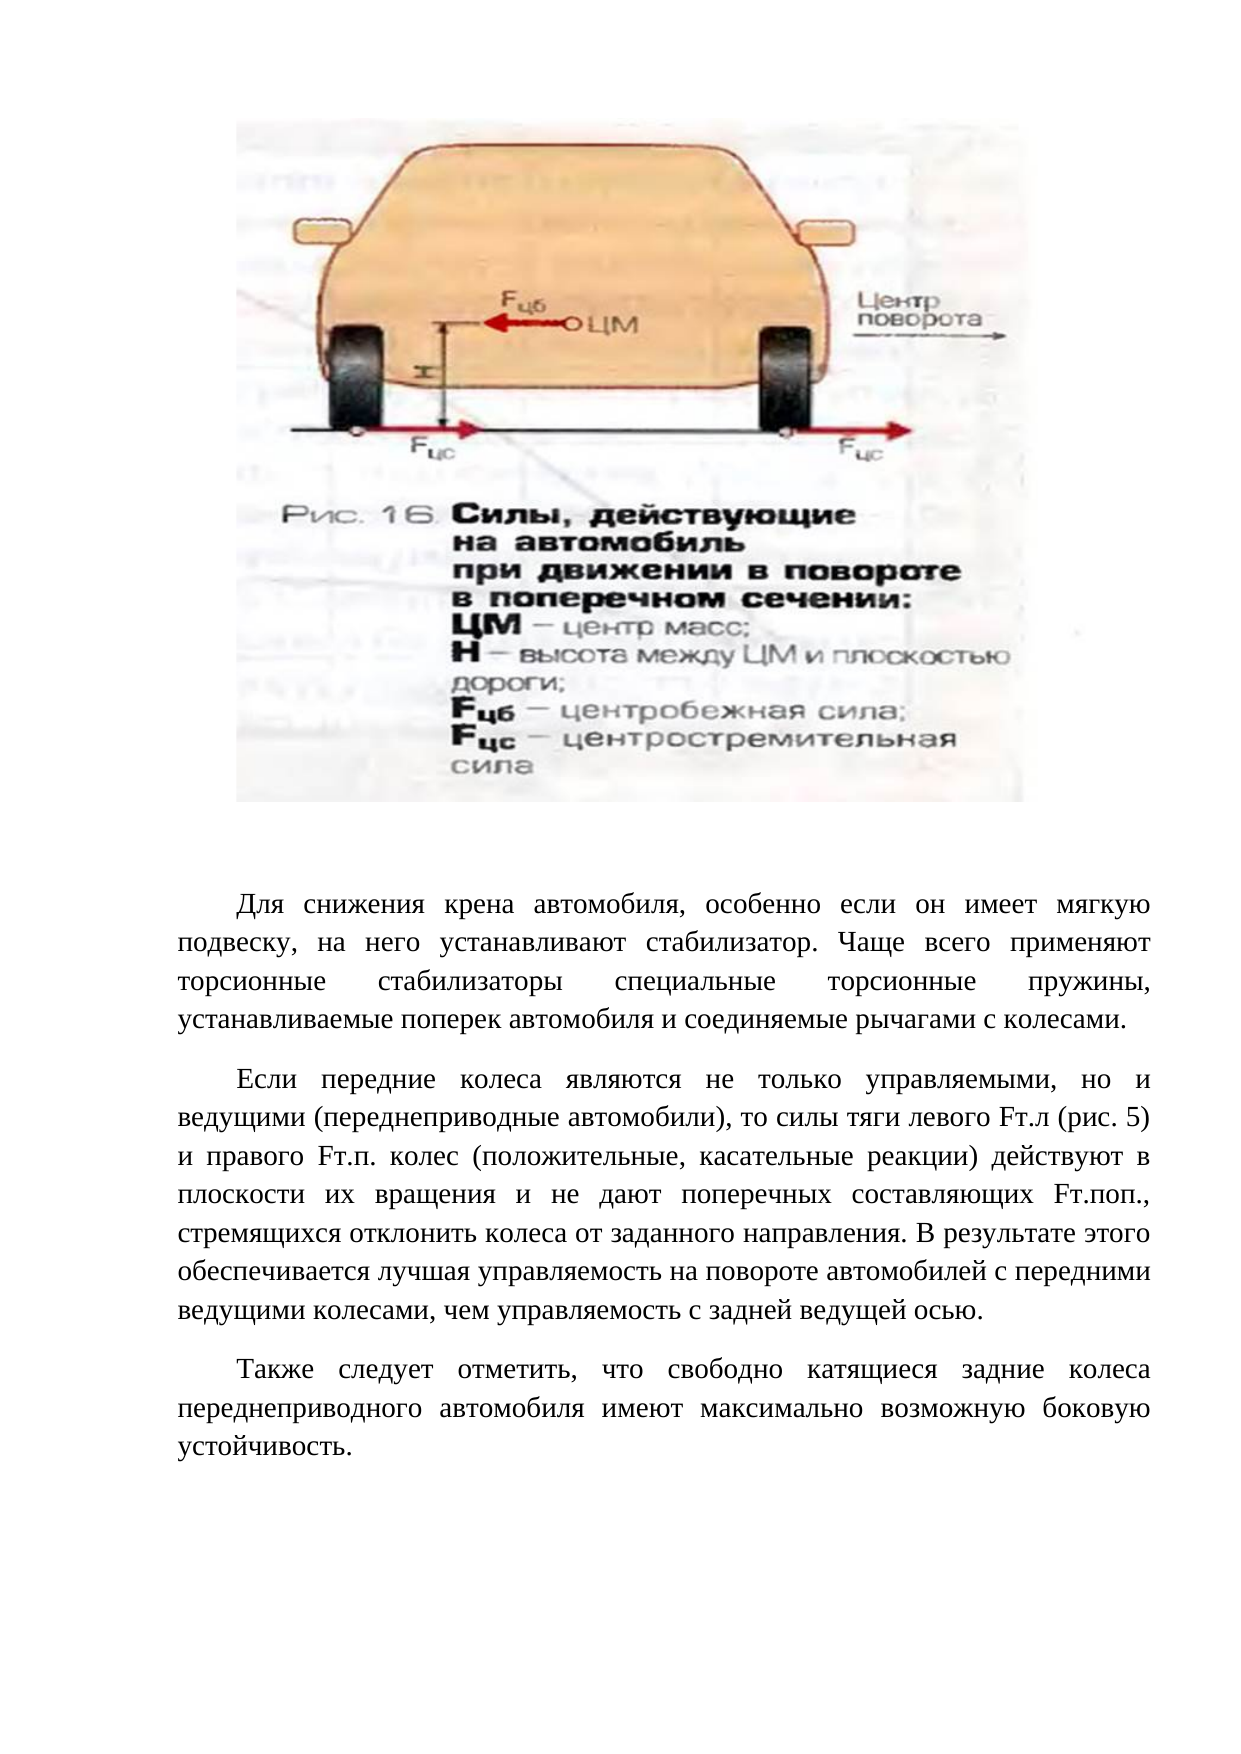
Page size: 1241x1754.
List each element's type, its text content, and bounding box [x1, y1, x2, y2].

text Также следует отметить, что свободно катящиеся задние колеса переднеприводного автомобиля имеют максимально возможную боковую устойчивость. [177, 1351, 1152, 1462]
picture [236, 118, 1102, 802]
text Для снижения крена автомобиля, особенно если он имеет мягкую подвеску, на него устанавливают стабилизатор. Чаще всего применяют торсионные стабилизаторы специальные торсионные пружины, устанавливаемые поперек автомобиля и соединяемые рычагами с колесами. [177, 886, 1152, 1035]
text Если передние колеса являются не только управляемыми, но и ведущими (переднеприводные автомобили), то силы тяги левого Fт.л (рис. 5) и правого Fт.п. колес (положительные, касательные реакции) действуют в плоскости их вращения и не дают поперечных составляющих Fт.поп., стремящихся отклонить колеса от заданного направления. В результате этого обеспечивается лучшая управляемость на повороте автомобилей с передними ведущими колесами, чем управляемость с задней ведущей осью. [177, 1061, 1152, 1326]
